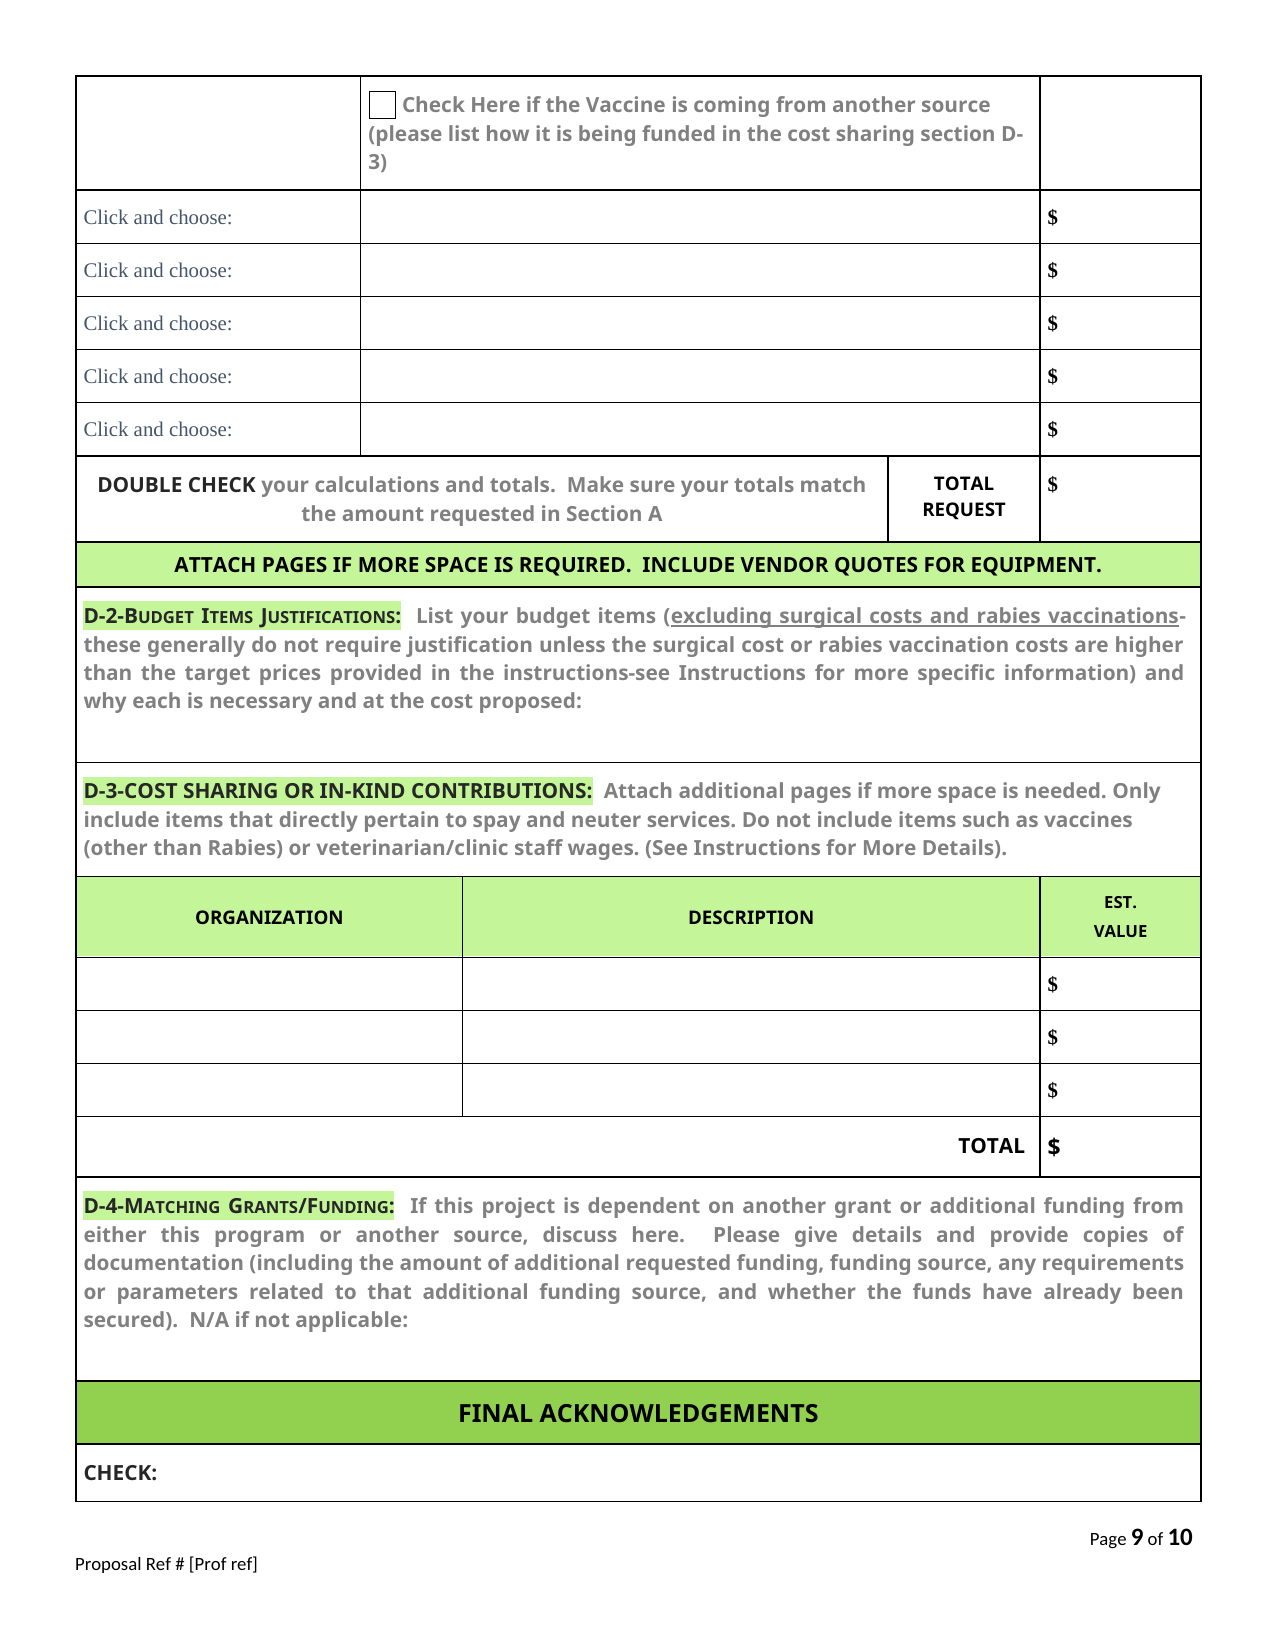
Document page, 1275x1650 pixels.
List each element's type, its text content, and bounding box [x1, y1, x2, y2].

table_cell D-2-Budget Items Justifications: List your budget items (excluding surgical costs and rabies vaccinations-these generally do not require justification unless the surgical cost or rabies vaccination costs are higher than the target prices provided in the instructions-see Instructions for more specific information) and why each is necessary and at the cost proposed: [77, 588, 1200, 761]
table_cell [361, 297, 1039, 349]
table_cell $ [1041, 958, 1200, 1009]
table_cell $ [1041, 191, 1200, 242]
table_cell $ [1041, 1064, 1200, 1116]
table_cell $ [1041, 1117, 1200, 1176]
table_cell Total [77, 1117, 1039, 1176]
table_cell [463, 1011, 1039, 1063]
table_cell [361, 244, 1039, 296]
table_cell [361, 350, 1039, 402]
table_cell Organization [77, 877, 462, 956]
table_cell [77, 191, 360, 242]
table_cell $ [1041, 77, 1200, 189]
table_cell $ [1041, 350, 1200, 402]
table_cell $ [1041, 403, 1200, 455]
table_cell D-3-COST SHARING OR IN-KIND CONTRIBUTIONS: Attach additional pages if more space is needed. Only include items that directly pertain to spay and neuter services. Do not include items such as vaccines (other than Rabies) or veterinarian/clinic staff wages. (See Instructions for More Details). [77, 763, 1200, 876]
table_cell [77, 244, 360, 296]
table_cell DOUBLE CHECK your calculations and totals. Make sure your totals match the amount requested in Section A [77, 457, 887, 541]
table_cell [463, 958, 1039, 1009]
table_cell [77, 350, 360, 402]
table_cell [77, 1445, 1200, 1501]
table_cell Attach pages if more space is required. Include vendor quotes for equipment. [77, 543, 1200, 586]
table_cell Description [463, 877, 1039, 956]
table_cell Final Acknowledgements [77, 1382, 1200, 1443]
table_cell $ [1041, 1011, 1200, 1063]
table_cell [463, 1064, 1039, 1116]
table_cell TOTAL REQUEST [889, 457, 1039, 541]
table_cell [361, 191, 1039, 242]
table_cell [361, 403, 1039, 455]
table_cell [77, 958, 462, 1009]
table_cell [361, 77, 1039, 189]
table_cell Est. Value [1041, 877, 1200, 956]
table_cell [77, 1064, 462, 1116]
table_cell [77, 403, 360, 455]
table_cell $ [1041, 297, 1200, 349]
table_cell $ [1041, 457, 1200, 541]
table_cell [77, 297, 360, 349]
table_cell $ [1041, 244, 1200, 296]
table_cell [77, 77, 360, 189]
table_cell D-4-Matching Grants/Funding: If this project is dependent on another grant or additional funding from either this program or another source, discuss here. Please give details and provide copies of documentation (including the amount of additional requested funding, funding source, any requirements or parameters related to that additional funding source, and whether the funds have already been secured). N/A if not applicable: [77, 1178, 1200, 1380]
table_cell [77, 1011, 462, 1063]
